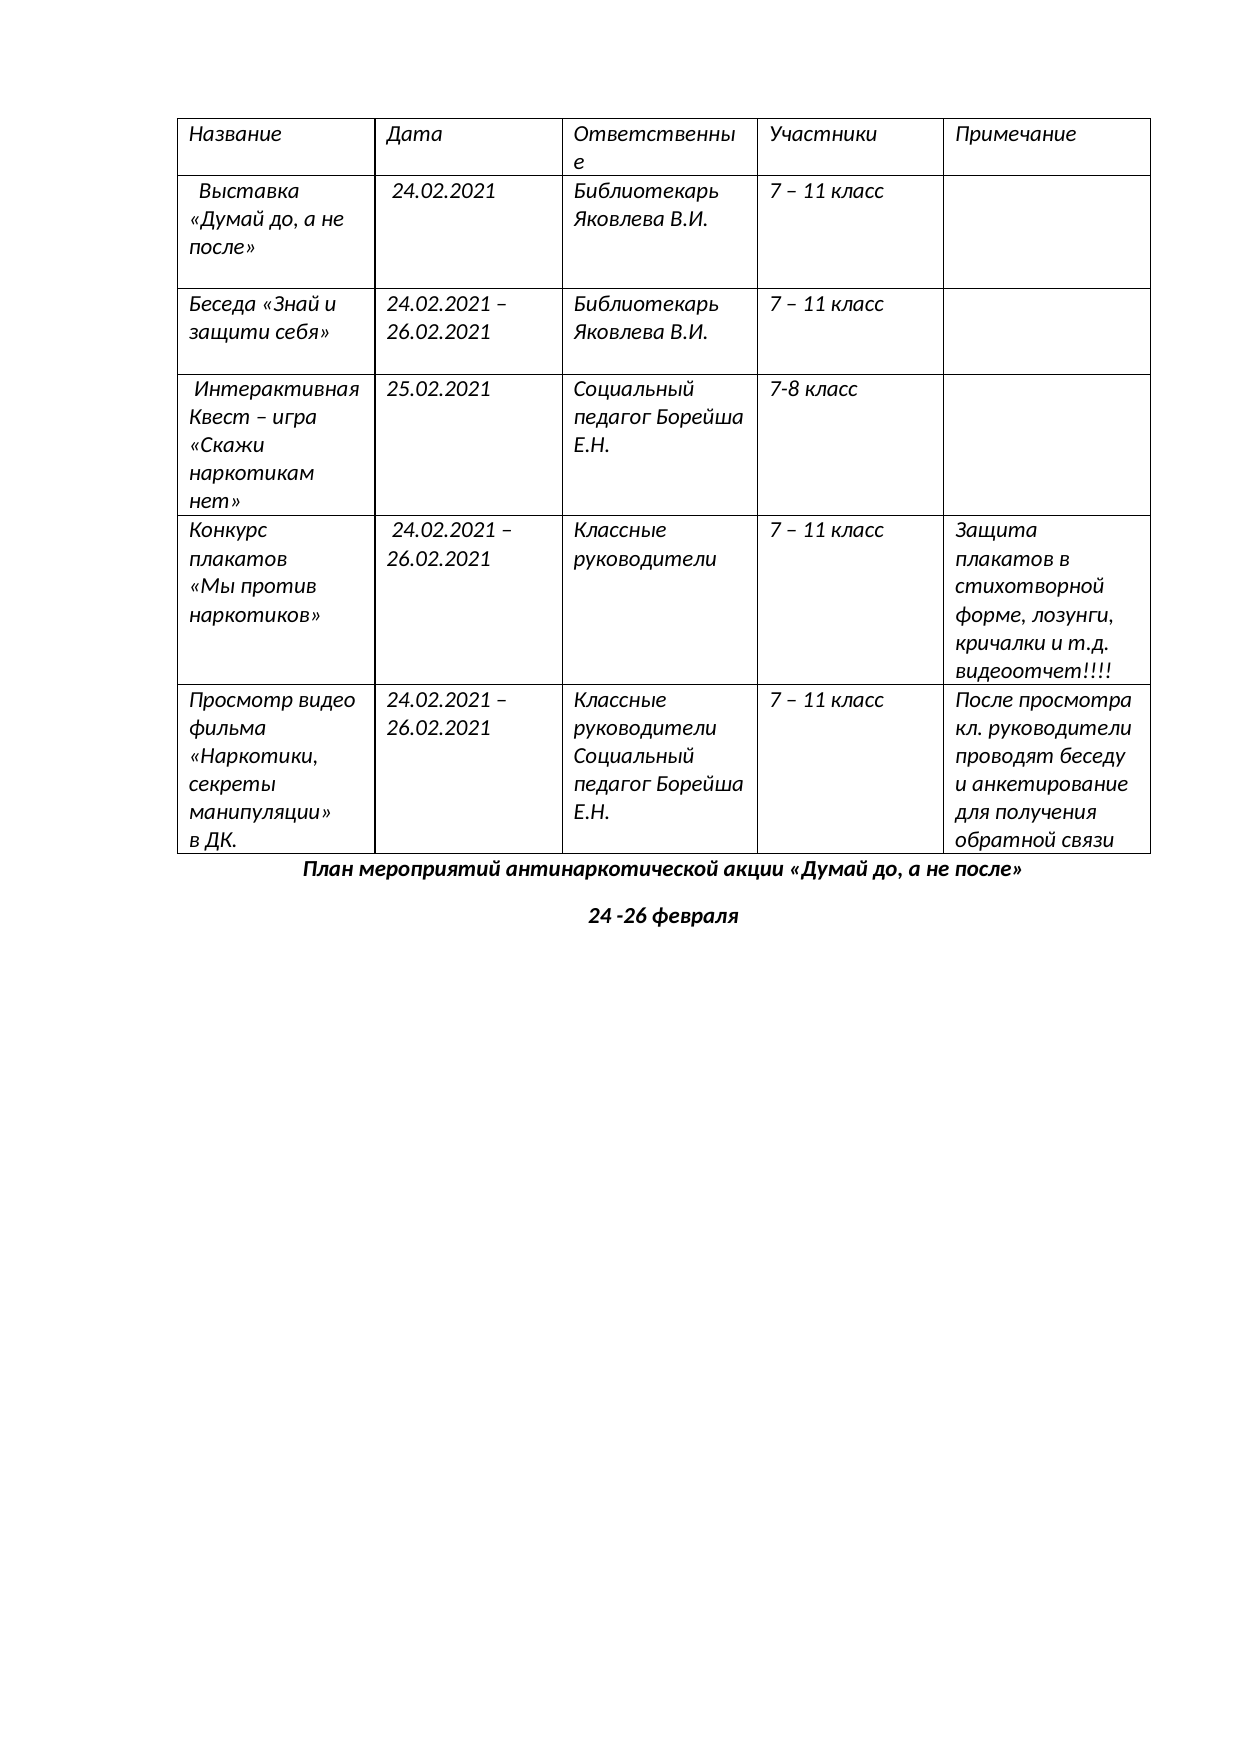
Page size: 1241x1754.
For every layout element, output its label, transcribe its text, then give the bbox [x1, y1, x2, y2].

table_cell Классные руководители [563, 516, 757, 684]
table_cell 25.02.2021 [376, 375, 562, 514]
table_cell 7 – 11 класс [758, 516, 943, 684]
text 24 -26 февраля [177, 901, 1152, 929]
table_cell [944, 375, 1150, 514]
table_cell Просмотр видео фильма «Наркотики, секреты манипуляции» в ДК. [178, 685, 374, 853]
table_header Примечание [944, 119, 1150, 175]
table_cell 24.02.2021 – 26.02.2021 [376, 516, 562, 684]
table_cell Выставка «Думай до, а не после» [178, 176, 374, 288]
table_cell Библиотекарь Яковлева В.И. [563, 289, 757, 373]
table_cell Защита плакатов в стихотворной форме, лозунги, кричалки и т.д. видеоотчет!!!! [944, 516, 1150, 684]
table_cell После просмотра кл. руководители проводят беседу и анкетирование для получения обратной связи [944, 685, 1150, 853]
table_cell 7-8 класс [758, 375, 943, 514]
table_cell Беседа «Знай и защити себя» [178, 289, 374, 373]
table_cell Социальный педагог Борейша Е.Н. [563, 375, 757, 514]
table_header Дата [376, 119, 562, 175]
table_cell [944, 176, 1150, 288]
table_cell Конкурс плакатов «Мы против наркотиков» [178, 516, 374, 684]
table_cell 24.02.2021 – 26.02.2021 [376, 289, 562, 373]
table_header Название [178, 119, 374, 175]
table_cell 24.02.2021 – 26.02.2021 [376, 685, 562, 853]
table_cell 24.02.2021 [376, 176, 562, 288]
table_cell [944, 289, 1150, 373]
table_header Ответственные [563, 119, 757, 175]
table_cell 7 – 11 класс [758, 289, 943, 373]
table_cell Классные руководители Социальный педагог Борейша Е.Н. [563, 685, 757, 853]
table_cell Библиотекарь Яковлева В.И. [563, 176, 757, 288]
table_cell 7 – 11 класс [758, 685, 943, 853]
table_cell 7 – 11 класс [758, 176, 943, 288]
table_cell Интерактивная Квест – игра «Скажи наркотикам нет» [178, 375, 374, 514]
table_header Участники [758, 119, 943, 175]
text План мероприятий антинаркотической акции «Думай до, а не после» [177, 854, 1152, 882]
